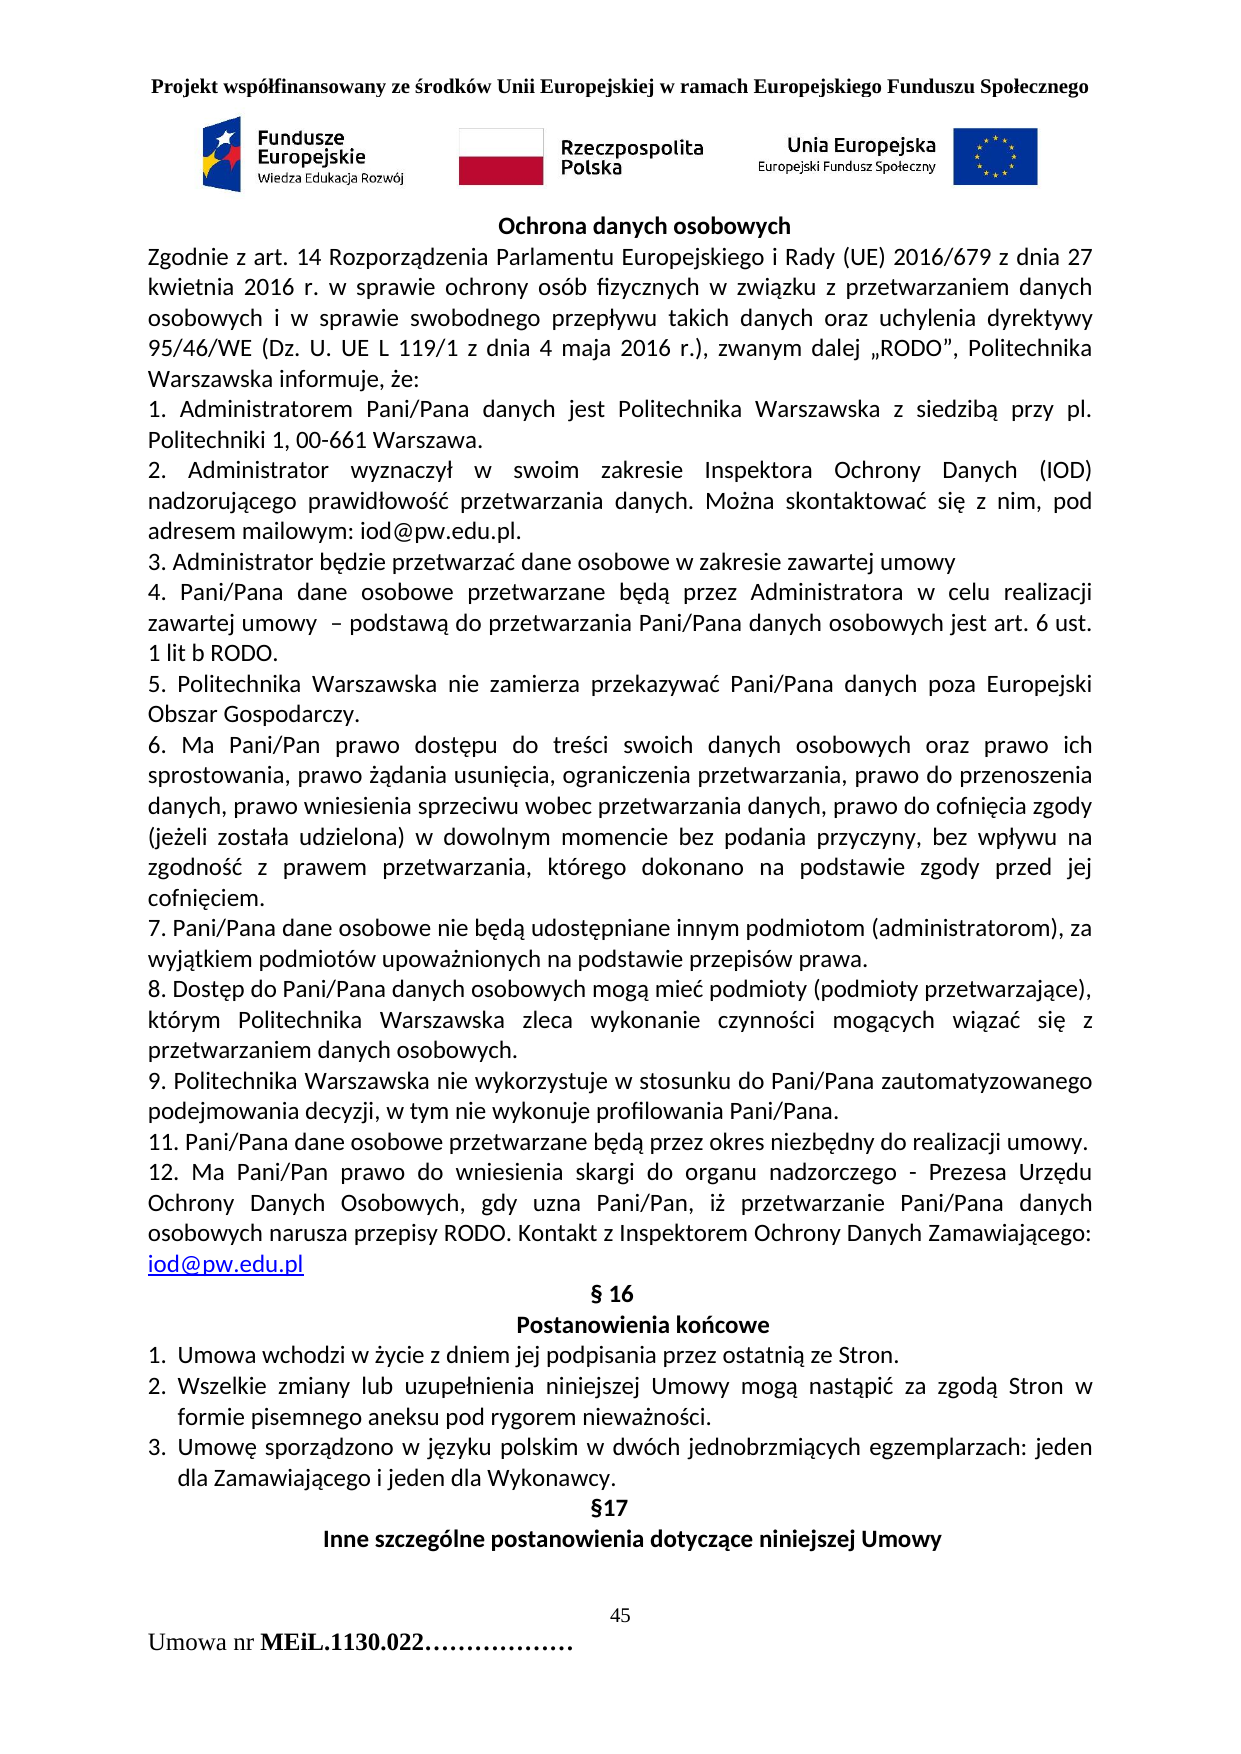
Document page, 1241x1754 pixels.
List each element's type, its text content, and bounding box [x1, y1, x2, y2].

list Wszelkie zmiany lub uzupełnienia niniejszej Umowy mogą nastąpić za zgodą Stron w formie pisemnego aneksu pod rygorem nieważności. [148, 1370, 1093, 1431]
list 11. Pani/Pana dane osobowe przetwarzane będą przez okres niezbędny do realizacji umowy. [148, 1126, 1093, 1156]
list 12. Ma Pani/Pan prawo do wniesienia skargi do organu nadzorczego - Prezesa Urzędu Ochrony Danych Osobowych, gdy uzna Pani/Pan, iż przetwarzanie Pani/Pana danych osobowych narusza przepisy RODO. Kontakt z Inspektorem Ochrony Danych Zamawiającego: iod@pw.edu.pl [148, 1156, 1093, 1278]
text Ochrona danych osobowych [148, 210, 1093, 241]
text § 16 [590, 1278, 1093, 1309]
list 1. Administratorem Pani/Pana danych jest Politechnika Warszawska z siedzibą przy pl. Politechniki 1, 00-661 Warszawa. [148, 393, 1093, 454]
list 4. Pani/Pana dane osobowe przetwarzane będą przez Administratora w celu realizacji zawartej umowy – podstawą do przetwarzania Pani/Pana danych osobowych jest art. 6 ust. 1 lit b RODO. [148, 577, 1093, 668]
picture [184, 97, 1056, 211]
list Umowę sporządzono w języku polskim w dwóch jednobrzmiących egzemplarzach: jeden dla Zamawiającego i jeden dla Wykonawcy. [148, 1431, 1093, 1492]
list Umowa wchodzi w życie z dniem jej podpisania przez ostatnią ze Stron. [148, 1339, 1093, 1370]
text Inne szczególne postanowienia dotyczące niniejszej Umowy [148, 1523, 1093, 1553]
text §17 [516, 1492, 1093, 1523]
list 3. Administrator będzie przetwarzać dane osobowe w zakresie zawartej umowy [148, 546, 1093, 577]
list 8. Dostęp do Pani/Pana danych osobowych mogą mieć podmioty (podmioty przetwarzające), którym Politechnika Warszawska zleca wykonanie czynności mogących wiązać się z przetwarzaniem danych osobowych. [148, 973, 1093, 1065]
text Zgodnie z art. 14 Rozporządzenia Parlamentu Europejskiego i Rady (UE) 2016/679 z dnia 27 kwietnia 2016 r. w sprawie ochrony osób fizycznych w związku z przetwarzaniem danych osobowych i w sprawie swobodnego przepływu takich danych oraz uchylenia dyrektywy 95/46/WE (Dz. U. UE L 119/1 z dnia 4 maja 2016 r.), zwanym dalej „RODO”, Politechnika Warszawska informuje, że: [148, 241, 1093, 393]
text Postanowienia końcowe [443, 1309, 1093, 1339]
list 7. Pani/Pana dane osobowe nie będą udostępniane innym podmiotom (administratorom), za wyjątkiem podmiotów upoważnionych na podstawie przepisów prawa. [148, 912, 1093, 973]
list 9. Politechnika Warszawska nie wykorzystuje w stosunku do Pani/Pana zautomatyzowanego podejmowania decyzji, w tym nie wykonuje profilowania Pani/Pana. [148, 1065, 1093, 1126]
list 6. Ma Pani/Pan prawo dostępu do treści swoich danych osobowych oraz prawo ich sprostowania, prawo żądania usunięcia, ograniczenia przetwarzania, prawo do przenoszenia danych, prawo wniesienia sprzeciwu wobec przetwarzania danych, prawo do cofnięcia zgody (jeżeli została udzielona) w dowolnym momencie bez podania przyczyny, bez wpływu na zgodność z prawem przetwarzania, którego dokonano na podstawie zgody przed jej cofnięciem. [148, 729, 1093, 912]
list 5. Politechnika Warszawska nie zamierza przekazywać Pani/Pana danych poza Europejski Obszar Gospodarczy. [148, 668, 1093, 729]
list 2. Administrator wyznaczył w swoim zakresie Inspektora Ochrony Danych (IOD) nadzorującego prawidłowość przetwarzania danych. Można skontaktować się z nim, pod adresem mailowym: iod@pw.edu.pl. [148, 454, 1093, 546]
